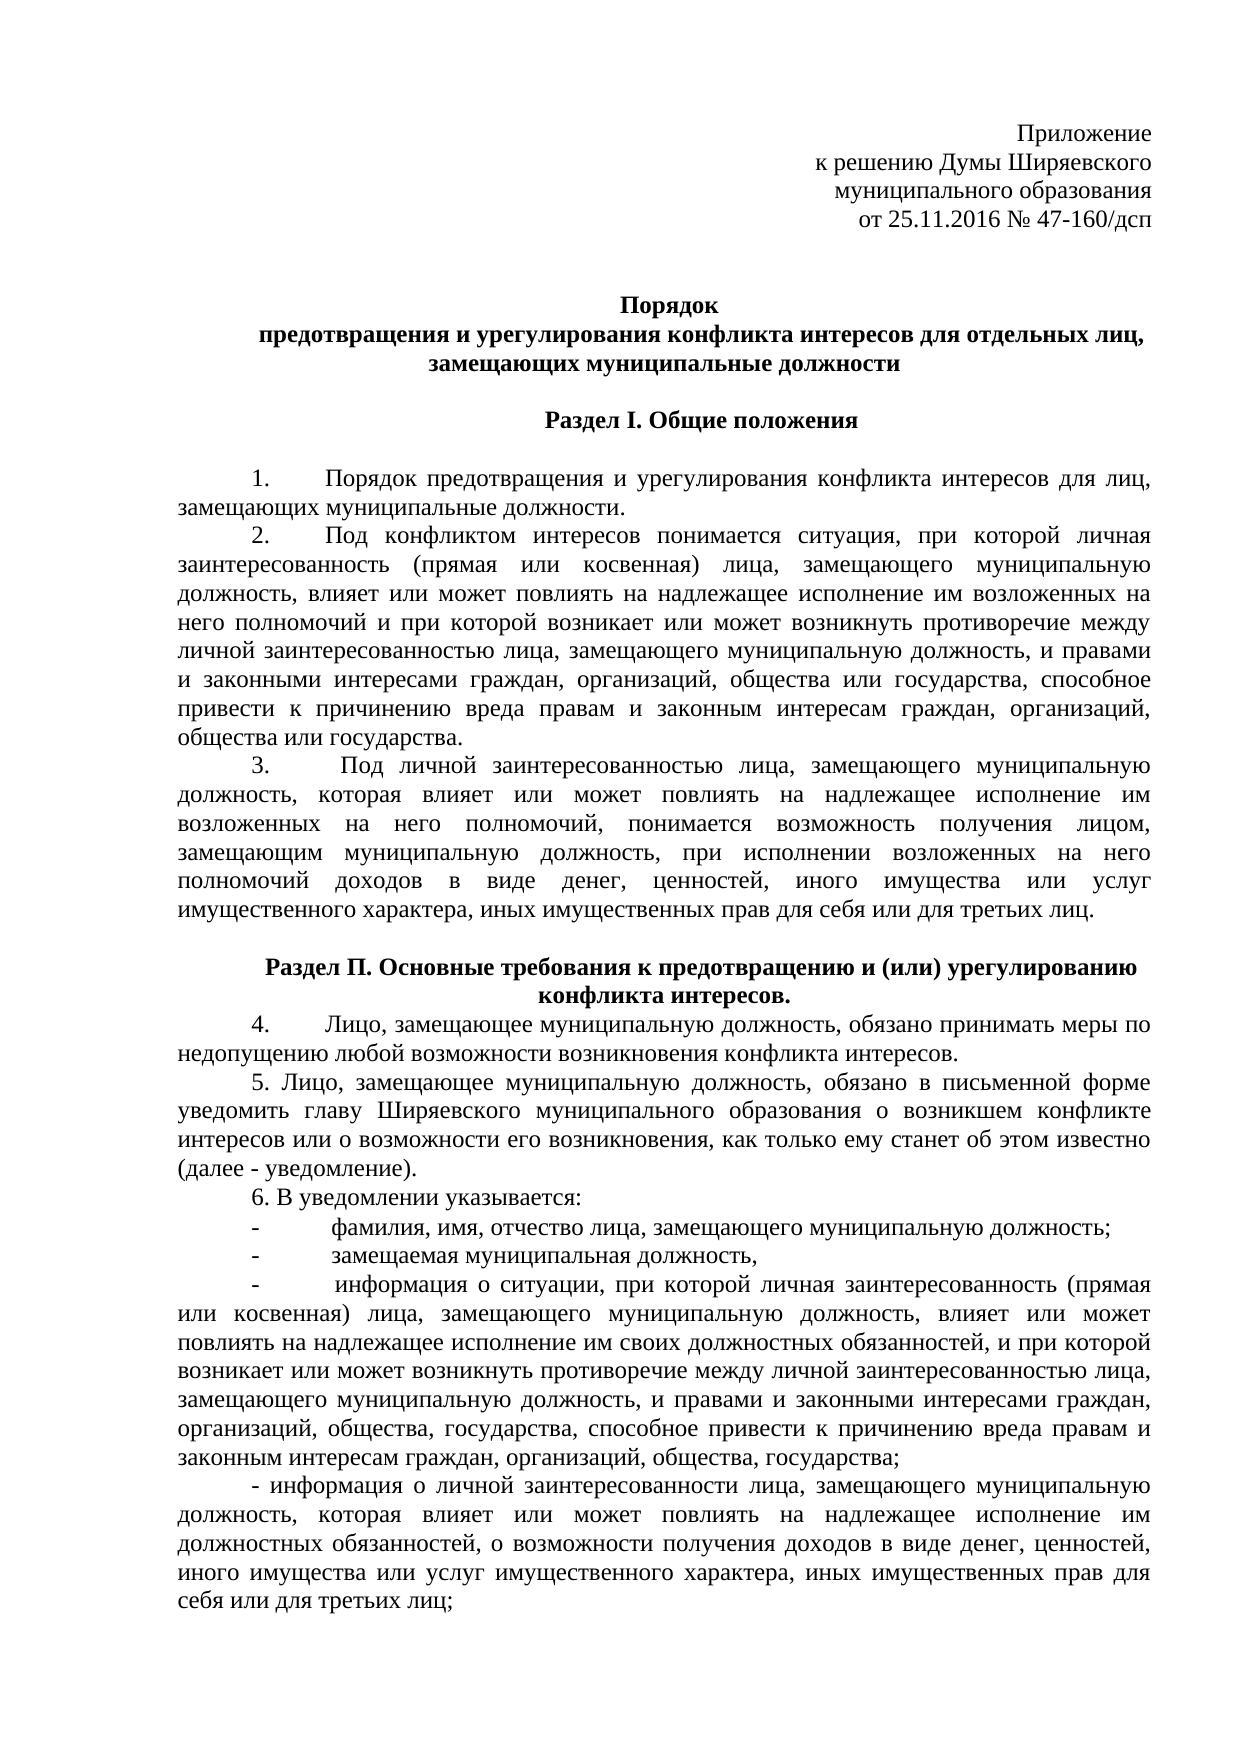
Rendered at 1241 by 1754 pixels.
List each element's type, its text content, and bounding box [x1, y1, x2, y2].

list Лицо, замещающее муниципальную должность, обязано принимать меры по недопущению любой возможности возникновения конфликта интересов. [177, 1009, 1152, 1067]
text Раздел П. Основные требования к предотвращению и (или) урегулированию конфликта интересов. [177, 952, 1152, 1009]
text - информация о личной заинтересованности лица, замещающего муниципальную должность, которая влияет или может повлиять на надлежащее исполнение им должностных обязанностей, о возможности получения доходов в виде денег, ценностей, иного имущества или услуг имущественного характера, иных имущественных прав для себя или для третьих лиц; [177, 1470, 1152, 1614]
list информация о ситуации, при которой личная заинтересованность (прямая или косвенная) лица, замещающего муниципальную должность, влияет или может повлиять на надлежащее исполнение им своих должностных обязанностей, и при которой возникает или может возникнуть противоречие между личной заинтересованностью лица, замещающего муниципальную должность, и правами и законными интересами граждан, организаций, общества, государства, способное привести к причинению вреда правам и законным интересам граждан, организаций, общества, государства; [177, 1269, 1152, 1470]
list Под личной заинтересованностью лица, замещающего муниципальную должность, которая влияет или может повлиять на надлежащее исполнение им возложенных на него полномочий, понимается возможность получения лицом, замещающим муниципальную должность, при исполнении возложенных на него полномочий доходов в виде денег, ценностей, иного имущества или услуг имущественного характера, иных имущественных прав для себя или для третьих лиц. [177, 751, 1152, 923]
text 5. Лицо, замещающее муниципальную должность, обязано в письменной форме уведомить главу Ширяевского муниципального образования о возникшем конфликте интересов или о возможности его возникновения, как только ему станет об этом известно (далее - уведомление). [177, 1067, 1152, 1183]
list фамилия, имя, отчество лица, замещающего муниципальную должность; [177, 1212, 1152, 1240]
list Под конфликтом интересов понимается ситуация, при которой личная заинтересованность (прямая или косвенная) лица, замещающего муниципальную должность, влияет или может повлиять на надлежащее исполнение им возложенных на него полномочий и при которой возникает или может возникнуть противоречие между личной заинтересованностью лица, замещающего муниципальную должность, и правами и законными интересами граждан, организаций, общества или государства, способное привести к причинению вреда правам и законным интересам граждан, организаций, общества или государства. [177, 521, 1152, 751]
text Порядок [546, 291, 1152, 319]
list замещаемая муниципальная должность, [177, 1240, 1152, 1269]
text Раздел I. Общие положения [177, 406, 1152, 434]
list Порядок предотвращения и урегулирования конфликта интересов для лиц, замещающих муниципальные должности. [177, 463, 1152, 521]
text от 25.11.2016 № 47-160/дсп [177, 204, 1152, 233]
text 6. В уведомлении указывается: [177, 1183, 1152, 1212]
text муниципального образования [177, 176, 1152, 204]
text к решению Думы Ширяевского [177, 147, 1152, 176]
text предотвращения и урегулирования конфликта интересов для отдельных лиц, замещающих муниципальные должности [177, 319, 1152, 377]
text Приложение [177, 118, 1152, 147]
